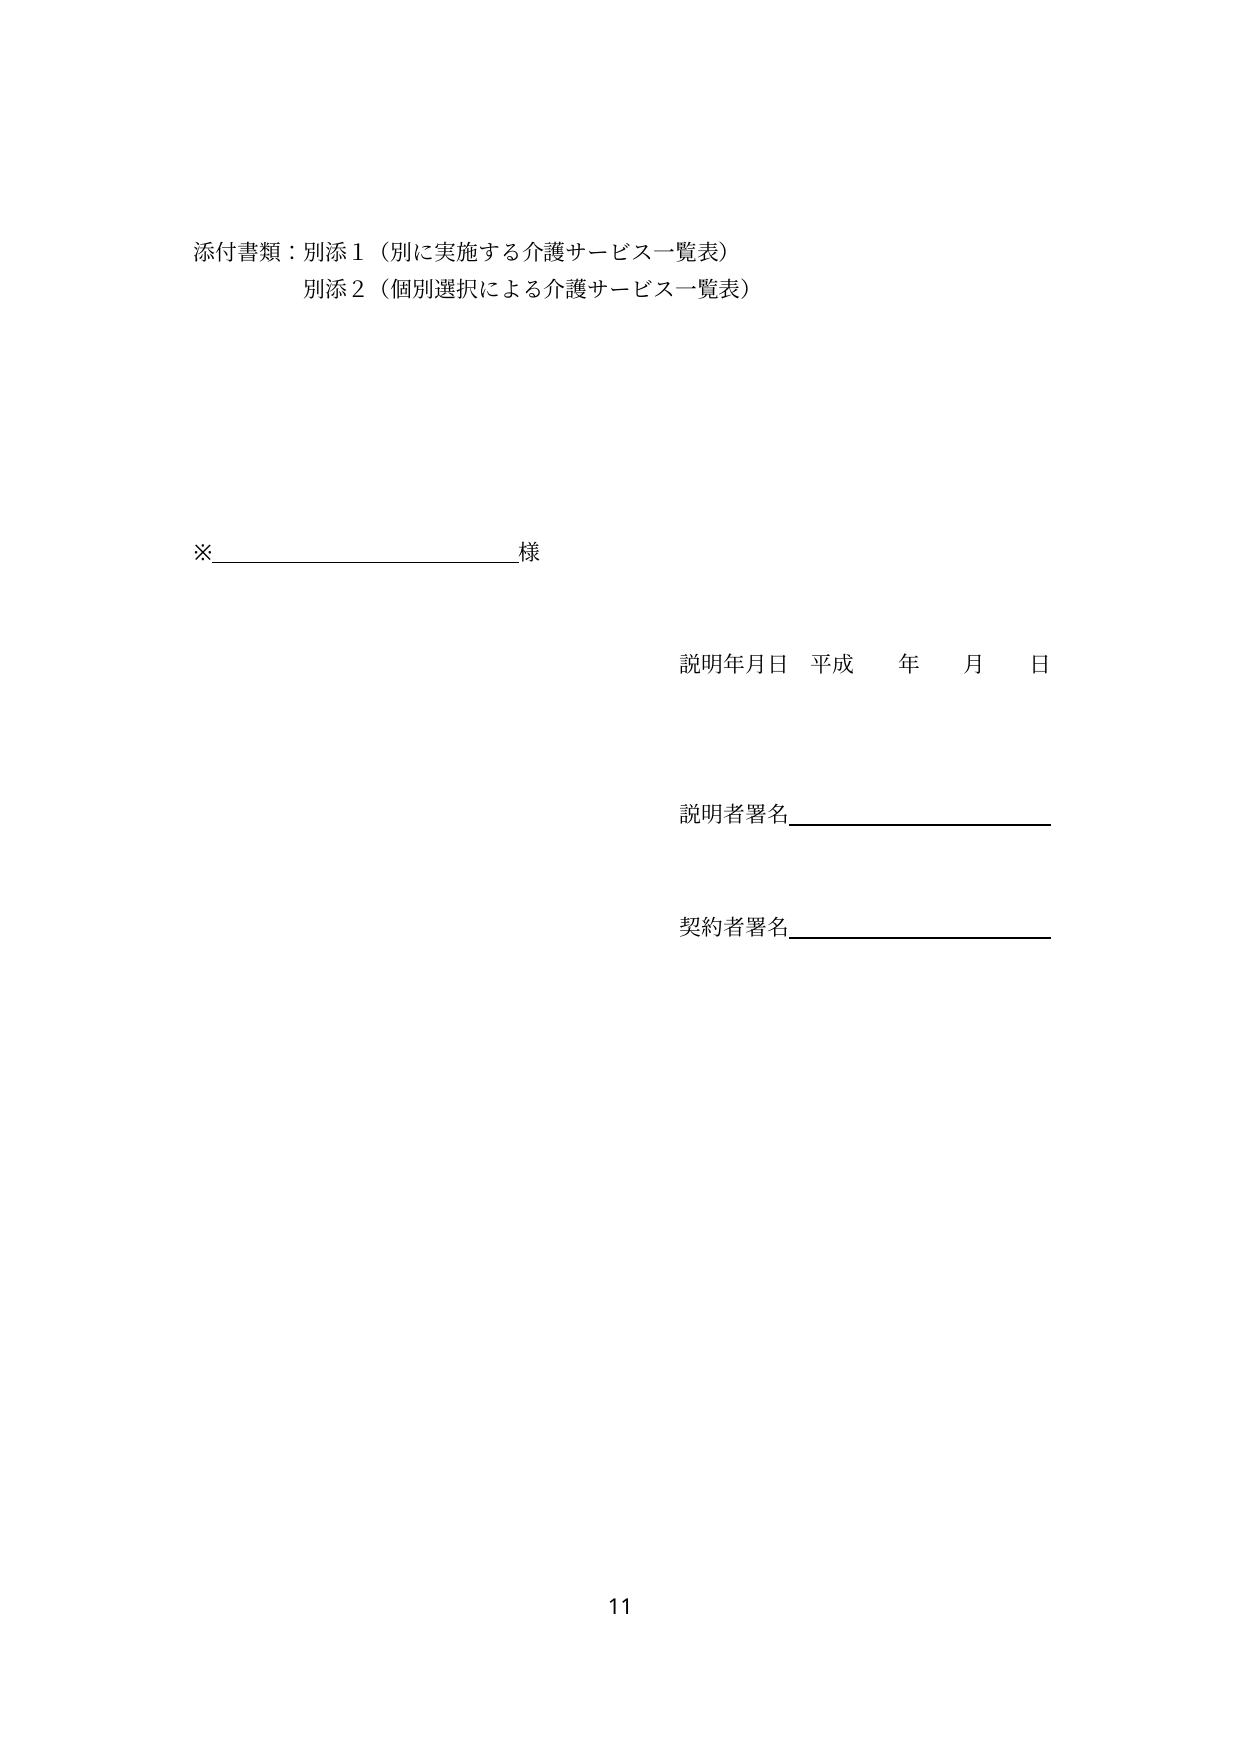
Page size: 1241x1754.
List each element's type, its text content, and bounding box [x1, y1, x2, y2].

text 説明年月日 平成 年 月 日 [679, 644, 1122, 682]
text ※ 様 [194, 532, 1122, 569]
text 添付書類：別添１（別に実施する介護サービス一覧表） [194, 232, 1122, 269]
text 説明者署名 [679, 794, 1122, 832]
text 別添２（個別選択による介護サービス一覧表） [194, 269, 1122, 307]
text 契約者署名 [679, 907, 1122, 944]
